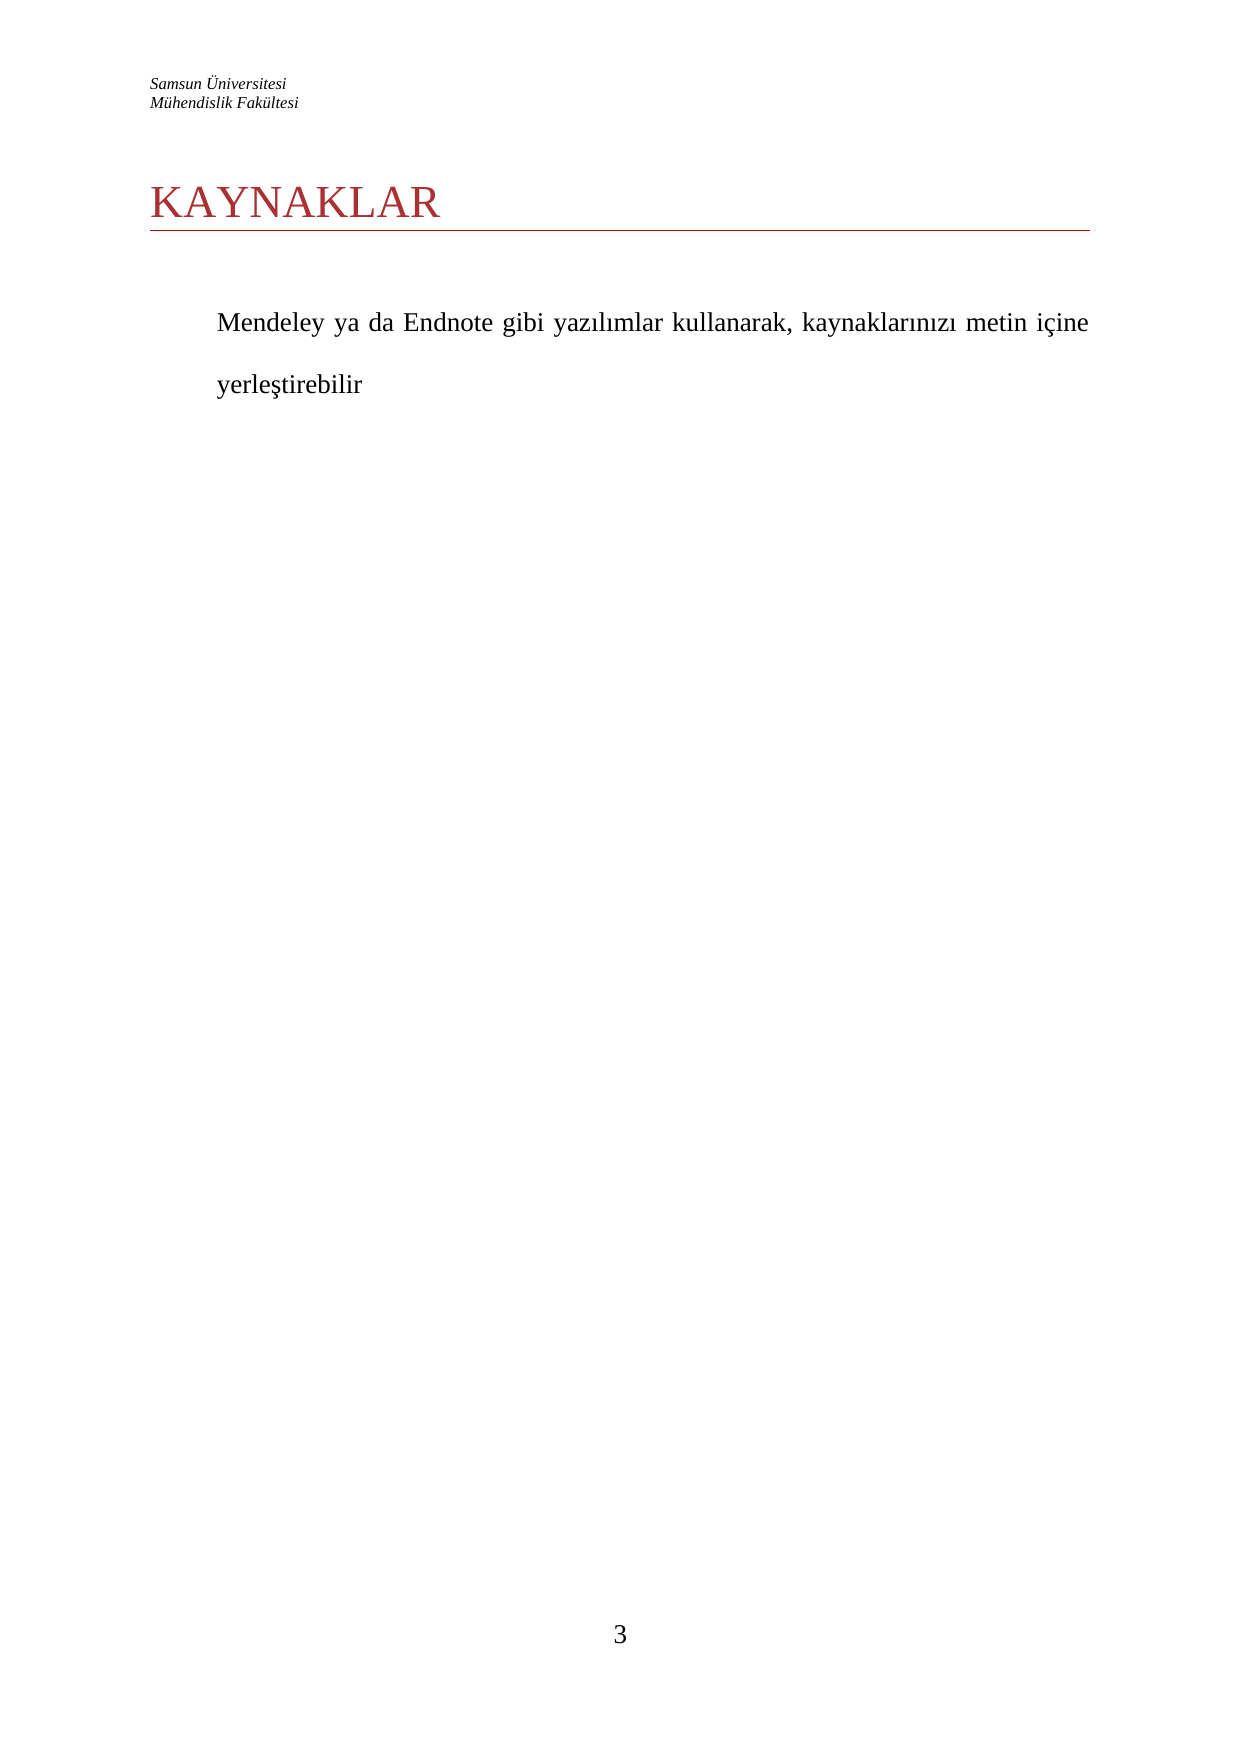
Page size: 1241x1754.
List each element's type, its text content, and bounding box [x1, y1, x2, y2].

text Mendeley ya da Endnote gibi yazılımlar kullanarak, kaynaklarınızı metin içine yerleştirebilir [217, 306, 1090, 399]
subtitle KAYNAKLAR [150, 175, 1090, 230]
